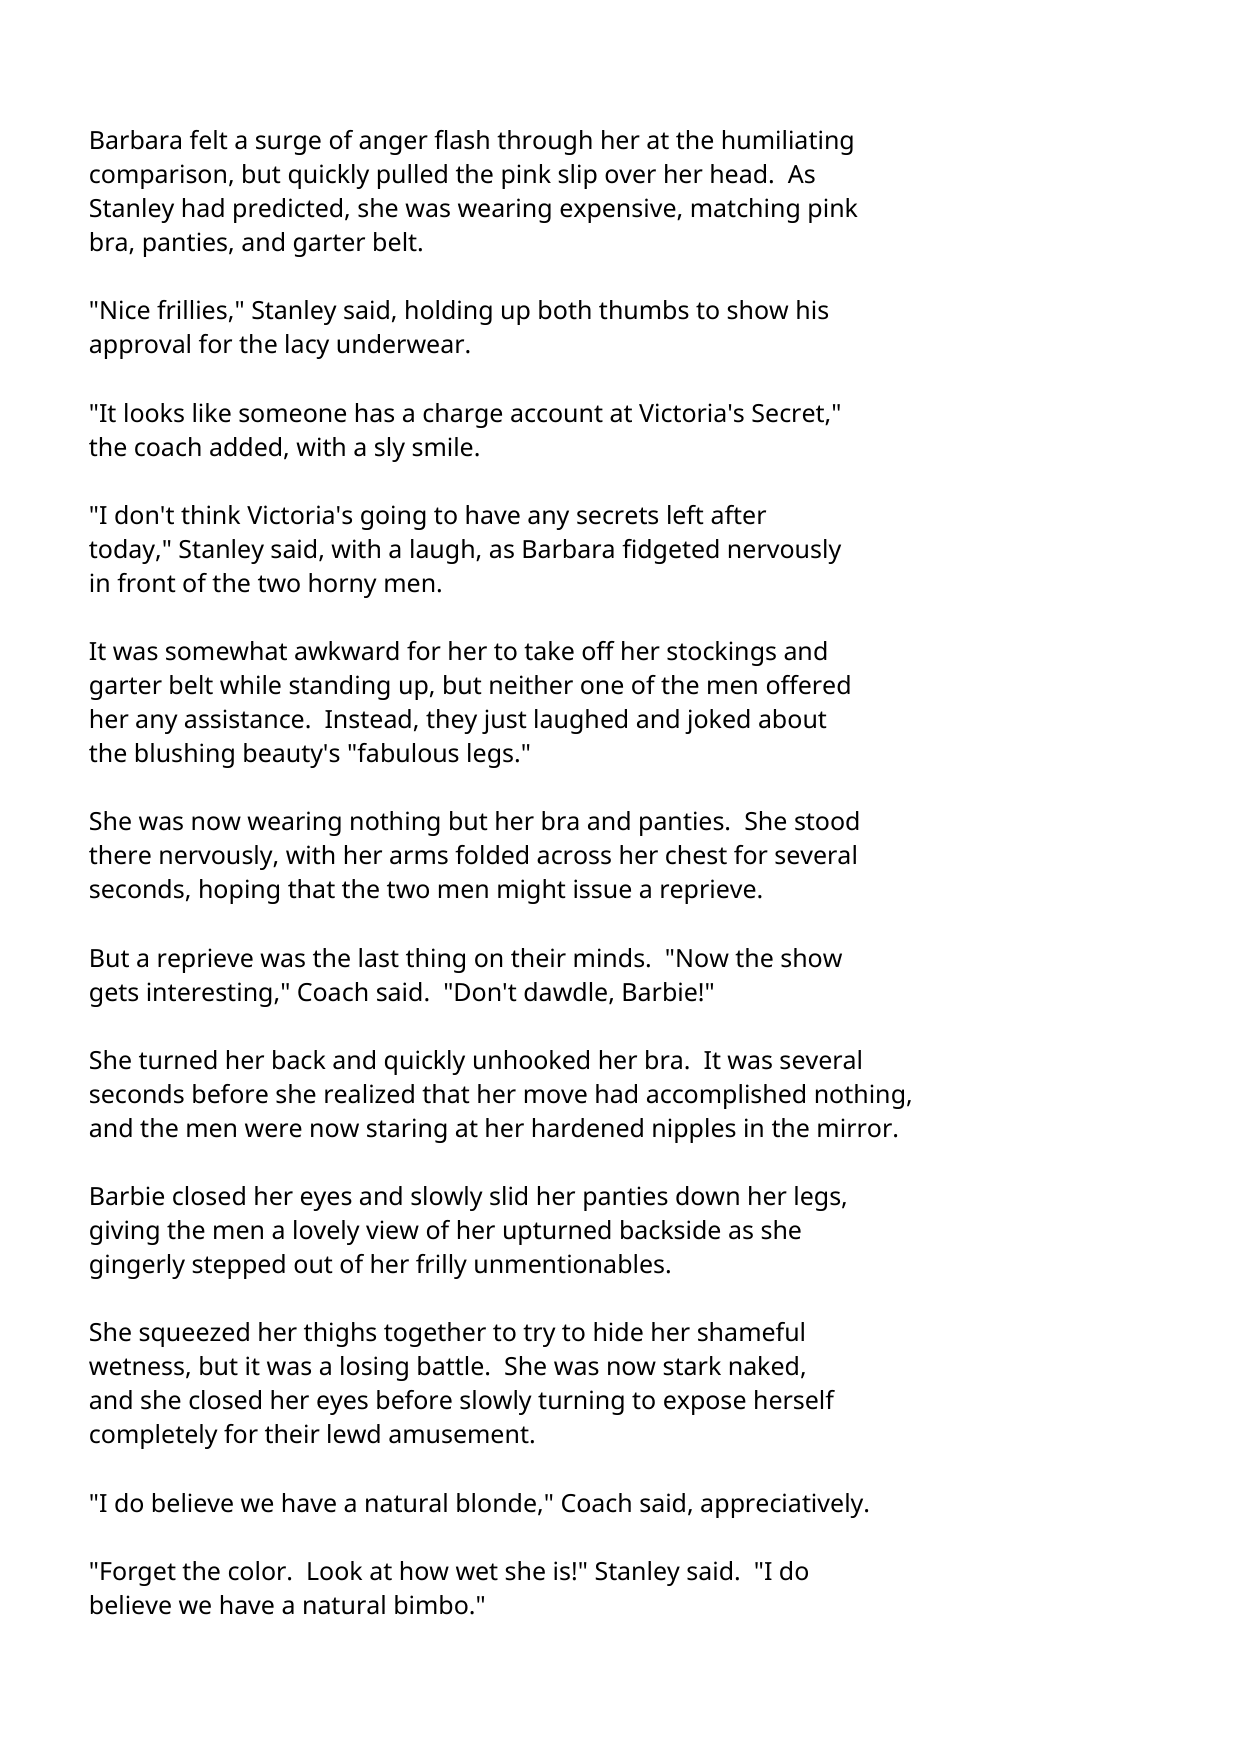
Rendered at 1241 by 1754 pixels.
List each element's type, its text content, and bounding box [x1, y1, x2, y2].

text She was now wearing nothing but her bra and panties. She stood [89, 804, 1152, 838]
text It was somewhat awkward for her to take off her stockings and [89, 634, 1152, 668]
text gingerly stepped out of her frilly unmentionables. [89, 1247, 1152, 1281]
text "Forget the color. Look at how wet she is!" Stanley said. "I do [89, 1553, 1152, 1587]
text her any assistance. Instead, they just laughed and joked about [89, 702, 1152, 736]
text She turned her back and quickly unhooked her bra. It was several [89, 1042, 1152, 1076]
text "I do believe we have a natural blonde," Coach said, appreciatively. [89, 1485, 1152, 1519]
text She squeezed her thighs together to try to hide her shameful [89, 1315, 1152, 1349]
text Barbara felt a surge of anger flash through her at the humiliating [89, 123, 1152, 157]
text comparison, but quickly pulled the pink slip over her head. As [89, 157, 1152, 191]
text there nervously, with her arms folded across her chest for several [89, 838, 1152, 872]
text garter belt while standing up, but neither one of the men offered [89, 668, 1152, 702]
text "I don't think Victoria's going to have any secrets left after [89, 497, 1152, 531]
text the coach added, with a sly smile. [89, 429, 1152, 463]
text believe we have a natural bimbo." [89, 1587, 1152, 1621]
text seconds before she realized that her move had accomplished nothing, [89, 1076, 1152, 1111]
text and the men were now staring at her hardened nipples in the mirror. [89, 1111, 1152, 1144]
text approval for the lacy underwear. [89, 327, 1152, 361]
text bra, panties, and garter belt. [89, 225, 1152, 259]
text Barbie closed her eyes and slowly slid her panties down her legs, [89, 1179, 1152, 1213]
text "Nice frillies," Stanley said, holding up both thumbs to show his [89, 293, 1152, 327]
text giving the men a lovely view of her upturned backside as she [89, 1213, 1152, 1247]
text wetness, but it was a losing battle. She was now stark naked, [89, 1349, 1152, 1383]
text today," Stanley said, with a laugh, as Barbara fidgeted nervously [89, 531, 1152, 566]
text "It looks like someone has a charge account at Victoria's Secret," [89, 395, 1152, 429]
text in front of the two horny men. [89, 566, 1152, 599]
text the blushing beauty's "fabulous legs." [89, 736, 1152, 770]
text completely for their lewd amusement. [89, 1417, 1152, 1451]
text Stanley had predicted, she was wearing expensive, matching pink [89, 191, 1152, 225]
text gets interesting," Coach said. "Don't dawdle, Barbie!" [89, 974, 1152, 1008]
text seconds, hoping that the two men might issue a reprieve. [89, 872, 1152, 906]
text and she closed her eyes before slowly turning to expose herself [89, 1383, 1152, 1417]
text But a reprieve was the last thing on their minds. "Now the show [89, 940, 1152, 974]
